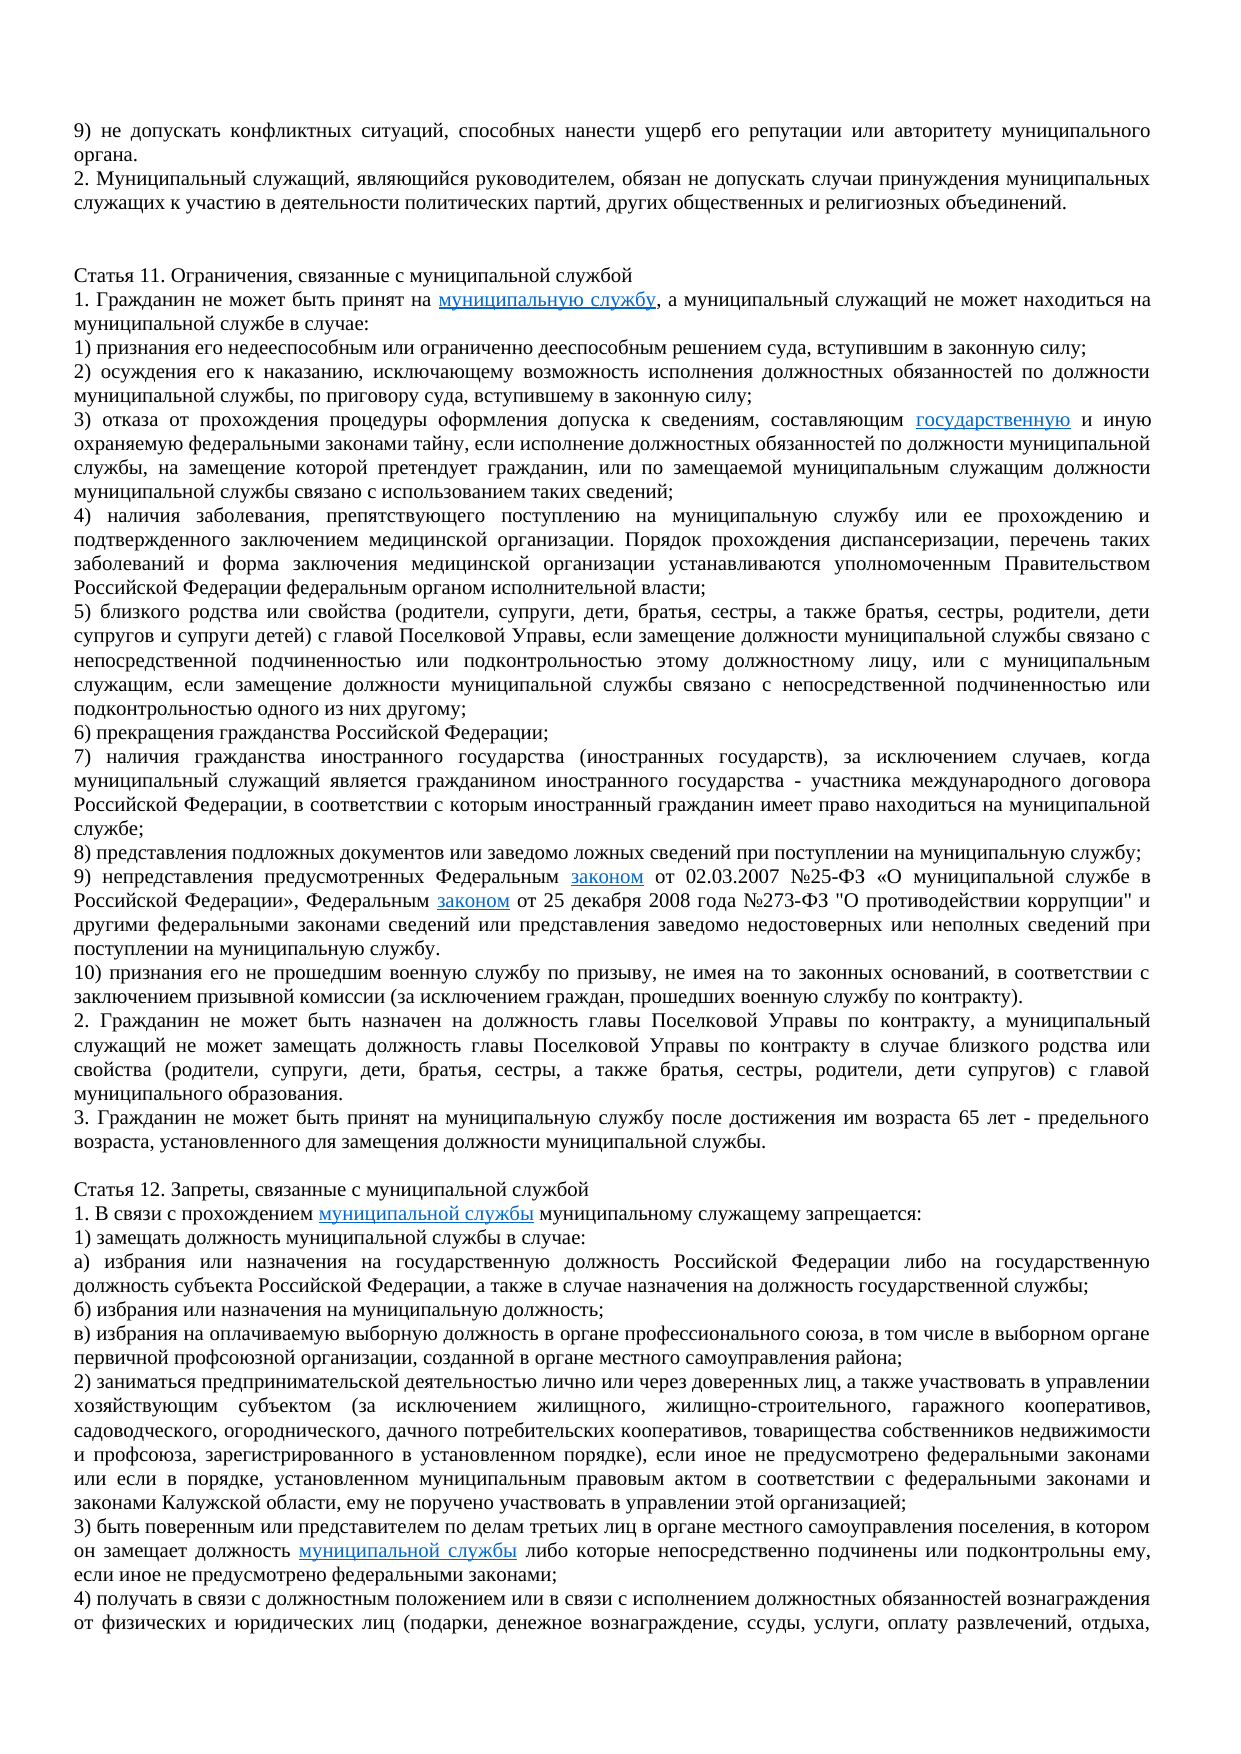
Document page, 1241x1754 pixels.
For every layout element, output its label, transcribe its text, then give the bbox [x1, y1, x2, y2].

text 2. Гражданин не может быть назначен на должность главы Поселковой Управы по контракту, а муниципальный служащий не может замещать должность главы Поселковой Управы по контракту в случае близкого родства или свойства (родители, супруги, дети, братья, сестры, а также братья, сестры, родители, дети супругов) с главой муниципального образования. [74, 1008, 1152, 1105]
text Статья 12. Запреты, связанные с муниципальной службой [74, 1177, 1152, 1201]
text 1. Гражданин не может быть принят на муниципальную службу, а муниципальный служащий не может находиться на муниципальной службе в случае: [74, 287, 1152, 335]
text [74, 1586, 1152, 1634]
text 1. В связи с прохождением муниципальной службы муниципальному служащему запрещается: [74, 1201, 1152, 1225]
text 10) признания его не прошедшим военную службу по призыву, не имея на то законных оснований, в соответствии с заключением призывной комиссии (за исключением граждан, прошедших военную службу по контракту). [74, 960, 1152, 1008]
text 2. Муниципальный служащий, являющийся руководителем, обязан не допускать случаи принуждения муниципальных служащих к участию в деятельности политических партий, других общественных и религиозных объединений. [74, 166, 1152, 214]
text 3) быть поверенным или представителем по делам третьих лиц в органе местного самоуправления поселения, в котором он замещает должность муниципальной службы либо которые непосредственно подчинены или подконтрольны ему, если иное не предусмотрено федеральными законами; [74, 1514, 1152, 1586]
text б) избрания или назначения на муниципальную должность; [74, 1297, 1152, 1321]
text в) избрания на оплачиваемую выборную должность в органе профессионального союза, в том числе в выборном органе первичной профсоюзной организации, созданной в органе местного самоуправления района; [74, 1321, 1152, 1369]
text а) избрания или назначения на государственную должность Российской Федерации либо на государственную должность субъекта Российской Федерации, а также в случае назначения на должность государственной службы; [74, 1249, 1152, 1297]
text 3) отказа от прохождения процедуры оформления допуска к сведениям, составляющим государственную и иную охраняемую федеральными законами тайну, если исполнение должностных обязанностей по должности муниципальной службы, на замещение которой претендует гражданин, или по замещаемой муниципальным служащим должности муниципальной службы связано с использованием таких сведений; [74, 407, 1152, 503]
text Статья 11. Ограничения, связанные с муниципальной службой [74, 262, 1152, 287]
text 7) наличия гражданства иностранного государства (иностранных государств), за исключением случаев, когда муниципальный служащий является гражданином иностранного государства - участника международного договора Российской Федерации, в соответствии с которым иностранный гражданин имеет право находиться на муниципальной службе; [74, 744, 1152, 840]
text 9) не допускать конфликтных ситуаций, способных нанести ущерб его репутации или авторитету муниципального органа. [74, 118, 1152, 166]
text 8) представления подложных документов или заведомо ложных сведений при поступлении на муниципальную службу; [74, 840, 1152, 864]
text 3. Гражданин не может быть принят на муниципальную службу после достижения им возраста 65 лет - предельного возраста, установленного для замещения должности муниципальной службы. [74, 1105, 1152, 1153]
text 4) наличия заболевания, препятствующего поступлению на муниципальную службу или ее прохождению и подтвержденного заключением медицинской организации. Порядок прохождения диспансеризации, перечень таких заболеваний и форма заключения медицинской организации устанавливаются уполномоченным Правительством Российской Федерации федеральным органом исполнительной власти; [74, 503, 1152, 599]
text 5) близкого родства или свойства (родители, супруги, дети, братья, сестры, а также братья, сестры, родители, дети супругов и супруги детей) с главой Поселковой Управы, если замещение должности муниципальной службы связано с непосредственной подчиненностью или подконтрольностью этому должностному лицу, или с муниципальным служащим, если замещение должности муниципальной службы связано с непосредственной подчиненностью или подконтрольностью одного из них другому; [74, 599, 1152, 720]
text 9) непредставления предусмотренных Федеральным законом от 02.03.2007 №25-ФЗ «О муниципальной службе в Российской Федерации», Федеральным законом от 25 декабря 2008 года №273-ФЗ "О противодействии коррупции" и другими федеральными законами сведений или представления заведомо недостоверных или неполных сведений при поступлении на муниципальную службу. [74, 864, 1152, 960]
text 6) прекращения гражданства Российской Федерации; [74, 720, 1152, 744]
text 2) заниматься предпринимательской деятельностью лично или через доверенных лиц, а также участвовать в управлении хозяйствующим субъектом (за исключением жилищного, жилищно-строительного, гаражного кооперативов, садоводческого, огороднического, дачного потребительских кооперативов, товарищества собственников недвижимости и профсоюза, зарегистрированного в установленном порядке), если иное не предусмотрено федеральными законами или если в порядке, установленном муниципальным правовым актом в соответствии с федеральными законами и законами Калужской области, ему не поручено участвовать в управлении этой организацией; [74, 1369, 1152, 1514]
text 1) замещать должность муниципальной службы в случае: [74, 1225, 1152, 1249]
text 1) признания его недееспособным или ограниченно дееспособным решением суда, вступившим в законную силу; [74, 335, 1152, 359]
text 2) осуждения его к наказанию, исключающему возможность исполнения должностных обязанностей по должности муниципальной службы, по приговору суда, вступившему в законную силу; [74, 359, 1152, 407]
